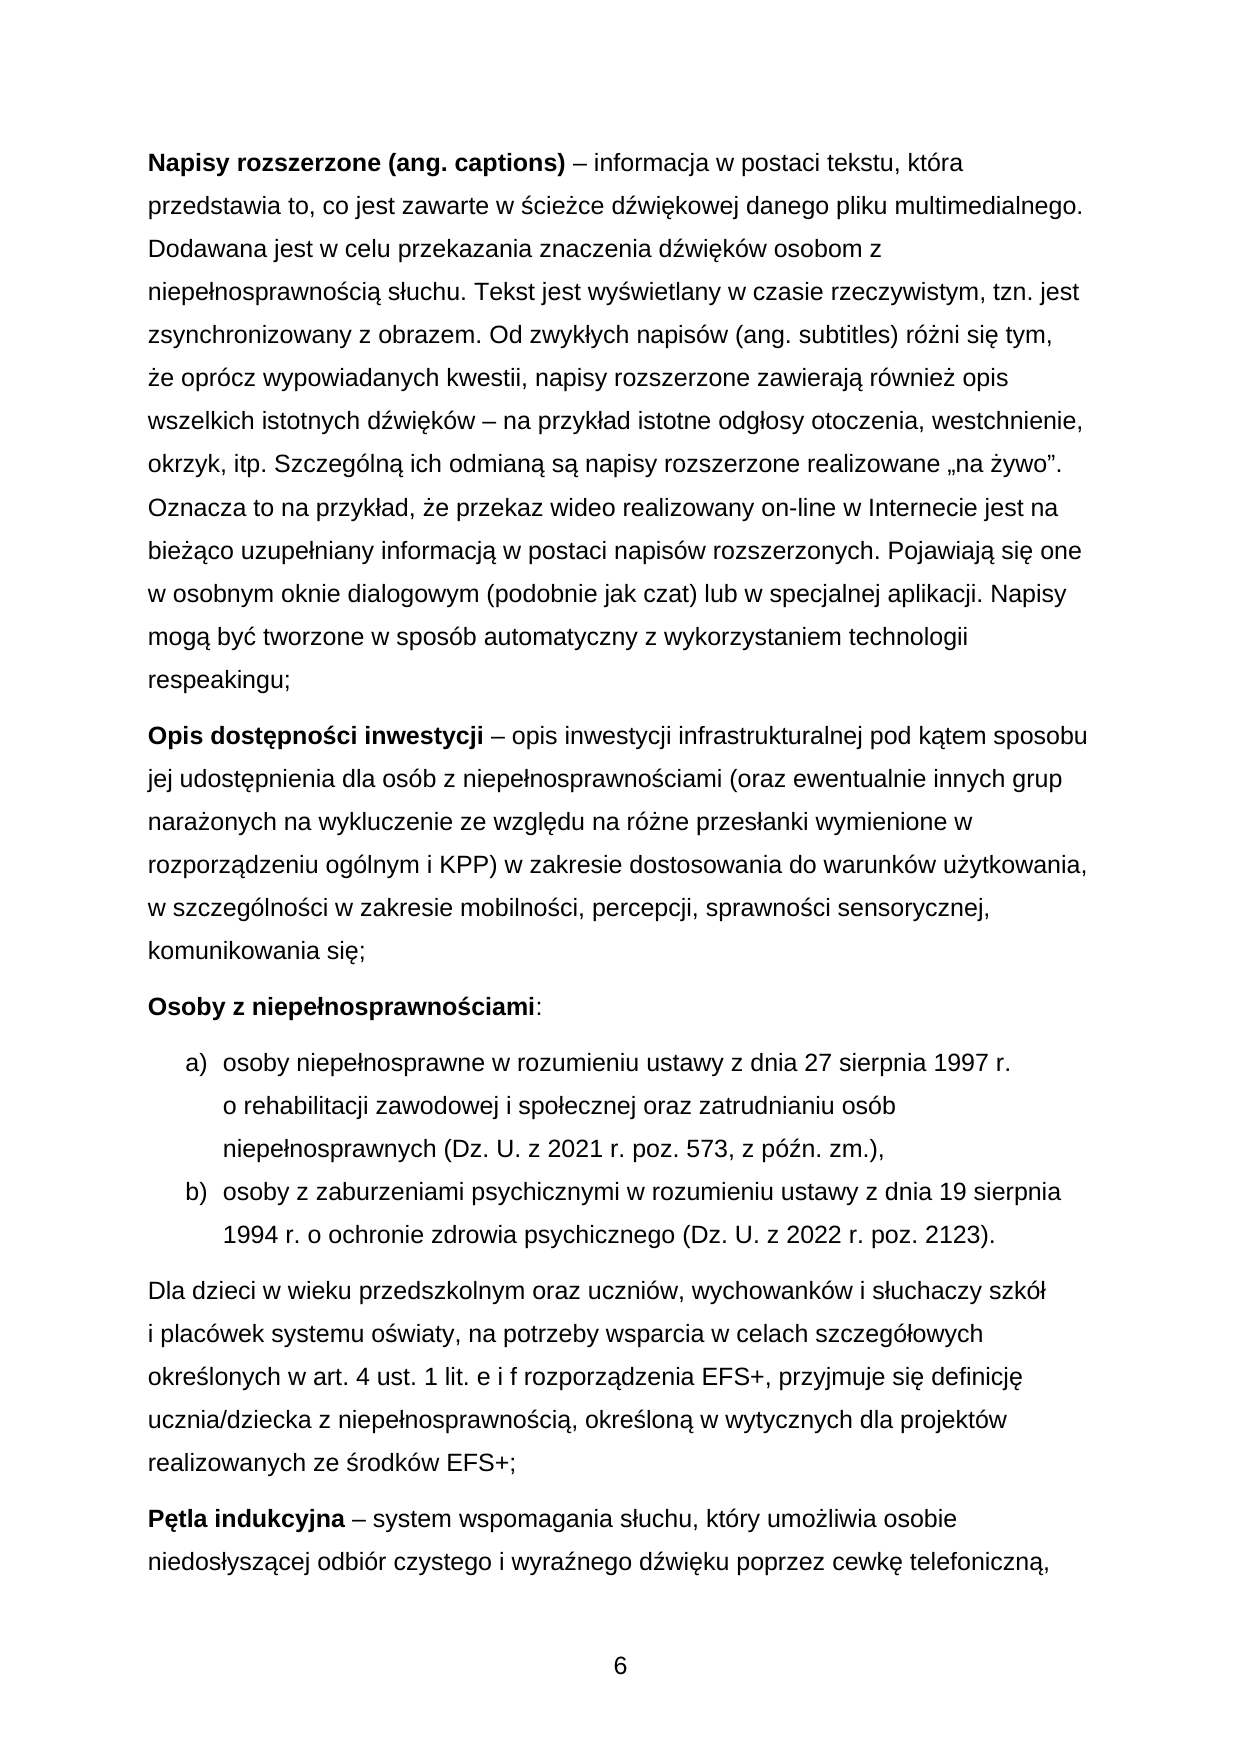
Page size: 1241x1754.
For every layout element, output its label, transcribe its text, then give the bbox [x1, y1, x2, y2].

text Opis dostępności inwestycji – opis inwestycji infrastrukturalnej pod kątem sposobu jej udostępnienia dla osób z niepełnosprawnościami (oraz ewentualnie innych grup narażonych na wykluczenie ze względu na różne przesłanki wymienione w rozporządzeniu ogólnym i KPP) w zakresie dostosowania do warunków użytkowania, w szczególności w zakresie mobilności, percepcji, sprawności sensorycznej, komunikowania się; [148, 721, 1093, 965]
list osoby z zaburzeniami psychicznymi w rozumieniu ustawy z dnia 19 sierpnia 1994 r. o ochronie zdrowia psychicznego (Dz. U. z 2022 r. poz. 2123). [185, 1177, 1093, 1249]
text Napisy rozszerzone (ang. captions) – informacja w postaci tekstu, która przedstawia to, co jest zawarte w ścieżce dźwiękowej danego pliku multimedialnego. Dodawana jest w celu przekazania znaczenia dźwięków osobom z niepełnosprawnością słuchu. Tekst jest wyświetlany w czasie rzeczywistym, tzn. jest zsynchronizowany z obrazem. Od zwykłych napisów (ang. subtitles) różni się tym, że oprócz wypowiadanych kwestii, napisy rozszerzone zawierają również opis wszelkich istotnych dźwięków – na przykład istotne odgłosy otoczenia, westchnienie, okrzyk, itp. Szczególną ich odmianą są napisy rozszerzone realizowane „na żywo”. Oznacza to na przykład, że przekaz wideo realizowany on-line w Internecie jest na bieżąco uzupełniany informacją w postaci napisów rozszerzonych. Pojawiają się one w osobnym oknie dialogowym (podobnie jak czat) lub w specjalnej aplikacji. Napisy mogą być tworzone w sposób automatyczny z wykorzystaniem technologii respeakingu; [148, 148, 1093, 694]
text Osoby z niepełnosprawnościami: [148, 992, 1093, 1021]
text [148, 1504, 1093, 1576]
text Dla dzieci w wieku przedszkolnym oraz uczniów, wychowanków i słuchaczy szkół i placówek systemu oświaty, na potrzeby wsparcia w celach szczegółowych określonych w art. 4 ust. 1 lit. e i f rozporządzenia EFS+, przyjmuje się definicję ucznia/dziecka z niepełnosprawnością, określoną w wytycznych dla projektów realizowanych ze środków EFS+; [148, 1276, 1093, 1477]
list osoby niepełnosprawne w rozumieniu ustawy z dnia 27 sierpnia 1997 r. o rehabilitacji zawodowej i społecznej oraz zatrudnianiu osób niepełnosprawnych (Dz. U. z 2021 r. poz. 573, z późn. zm.), [185, 1048, 1093, 1163]
